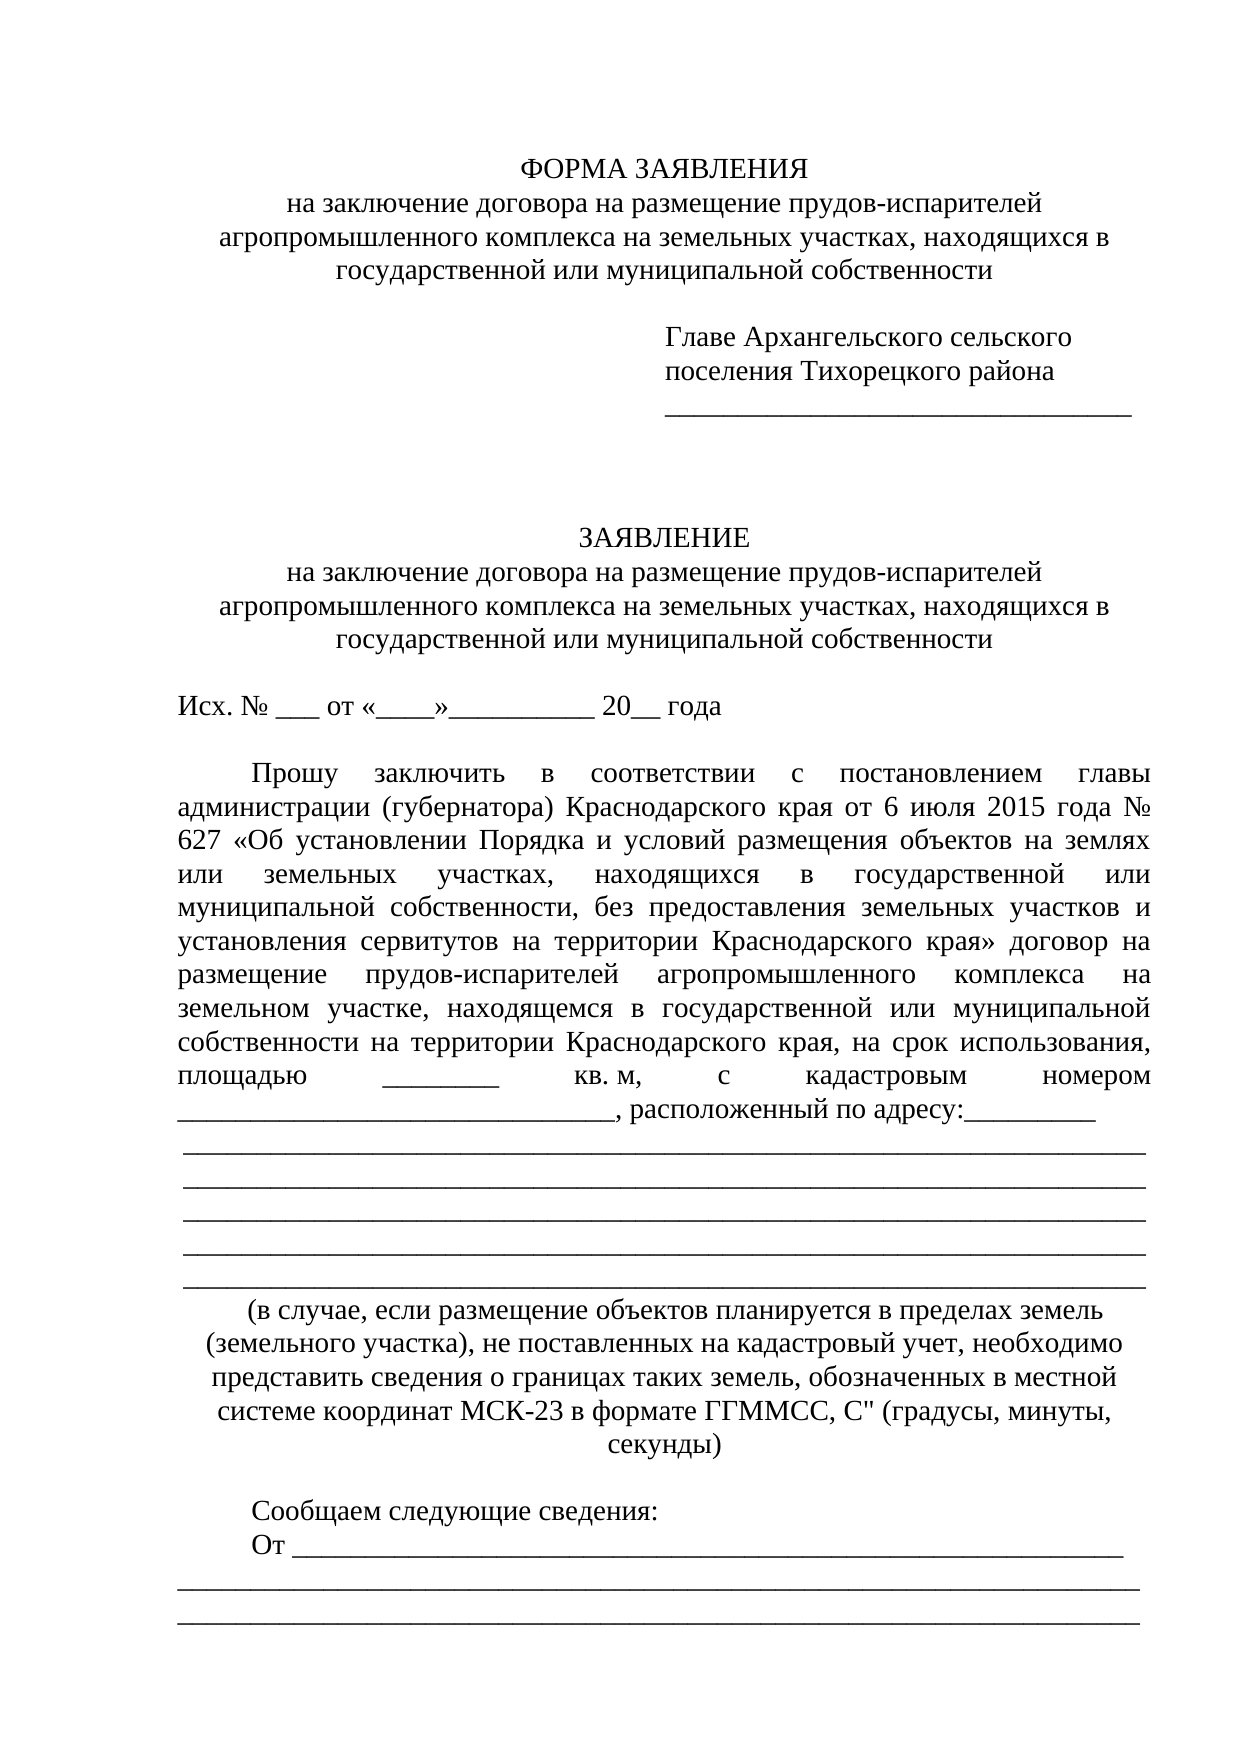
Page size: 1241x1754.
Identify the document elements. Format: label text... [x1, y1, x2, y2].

text __________________________________________________________________ [177, 1225, 1152, 1258]
text Прошу заключить в соответствии с постановлением главы администрации (губернатора) Краснодарского края от 6 июля 2015 года № 627 «Об установлении Порядка и условий размещения объектов на землях или земельных участках, находящихся в государственной или муниципальной собственности, без предоставления земельных участков и установления сервитутов на территории Краснодарского края» договор на размещение прудов-испарителей агропромышленного комплекса на земельном участке, находящемся в государственной или муниципальной собственности на территории Краснодарского края, на срок использования, площадью ________ кв. м, с кадастровым номером ______________________________, расположенный по адресу:_________ [177, 755, 1152, 1124]
text __________________________________________________________________ [177, 1191, 1152, 1225]
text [177, 1594, 1152, 1627]
text ФОРМА ЗАЯВЛЕНИЯ [177, 152, 1152, 185]
text на заключение договора на размещение прудов-испарителей агропромышленного комплекса на земельных участках, находящихся в государственной или муниципальной собственности [177, 554, 1152, 655]
text Сообщаем следующие сведения: [177, 1493, 1152, 1527]
text (в случае, если размещение объектов планируется в пределах земель (земельного участка), не поставленных на кадастровый учет, необходимо представить сведения о границах таких земель, обозначенных в местной системе координат МСК-23 в формате ГГММСС, С" (градусы, минуты, секунды) [177, 1292, 1152, 1460]
text ЗАЯВЛЕНИЕ [177, 521, 1152, 554]
text поселения Тихорецкого района [665, 353, 1152, 386]
text __________________________________________________________________ [177, 1258, 1152, 1292]
text __________________________________________________________________ [177, 1124, 1152, 1158]
text __________________________________________________________________ [177, 1158, 1152, 1191]
text От _________________________________________________________ [177, 1527, 1152, 1560]
text ________________________________ [665, 386, 1152, 420]
text Исх. № ___ от «____»__________ 20__ года [177, 688, 1152, 722]
text на заключение договора на размещение прудов-испарителей агропромышленного комплекса на земельных участках, находящихся в государственной или муниципальной собственности [177, 185, 1152, 286]
text Главе Архангельского сельского [665, 319, 1152, 353]
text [177, 1560, 1152, 1594]
